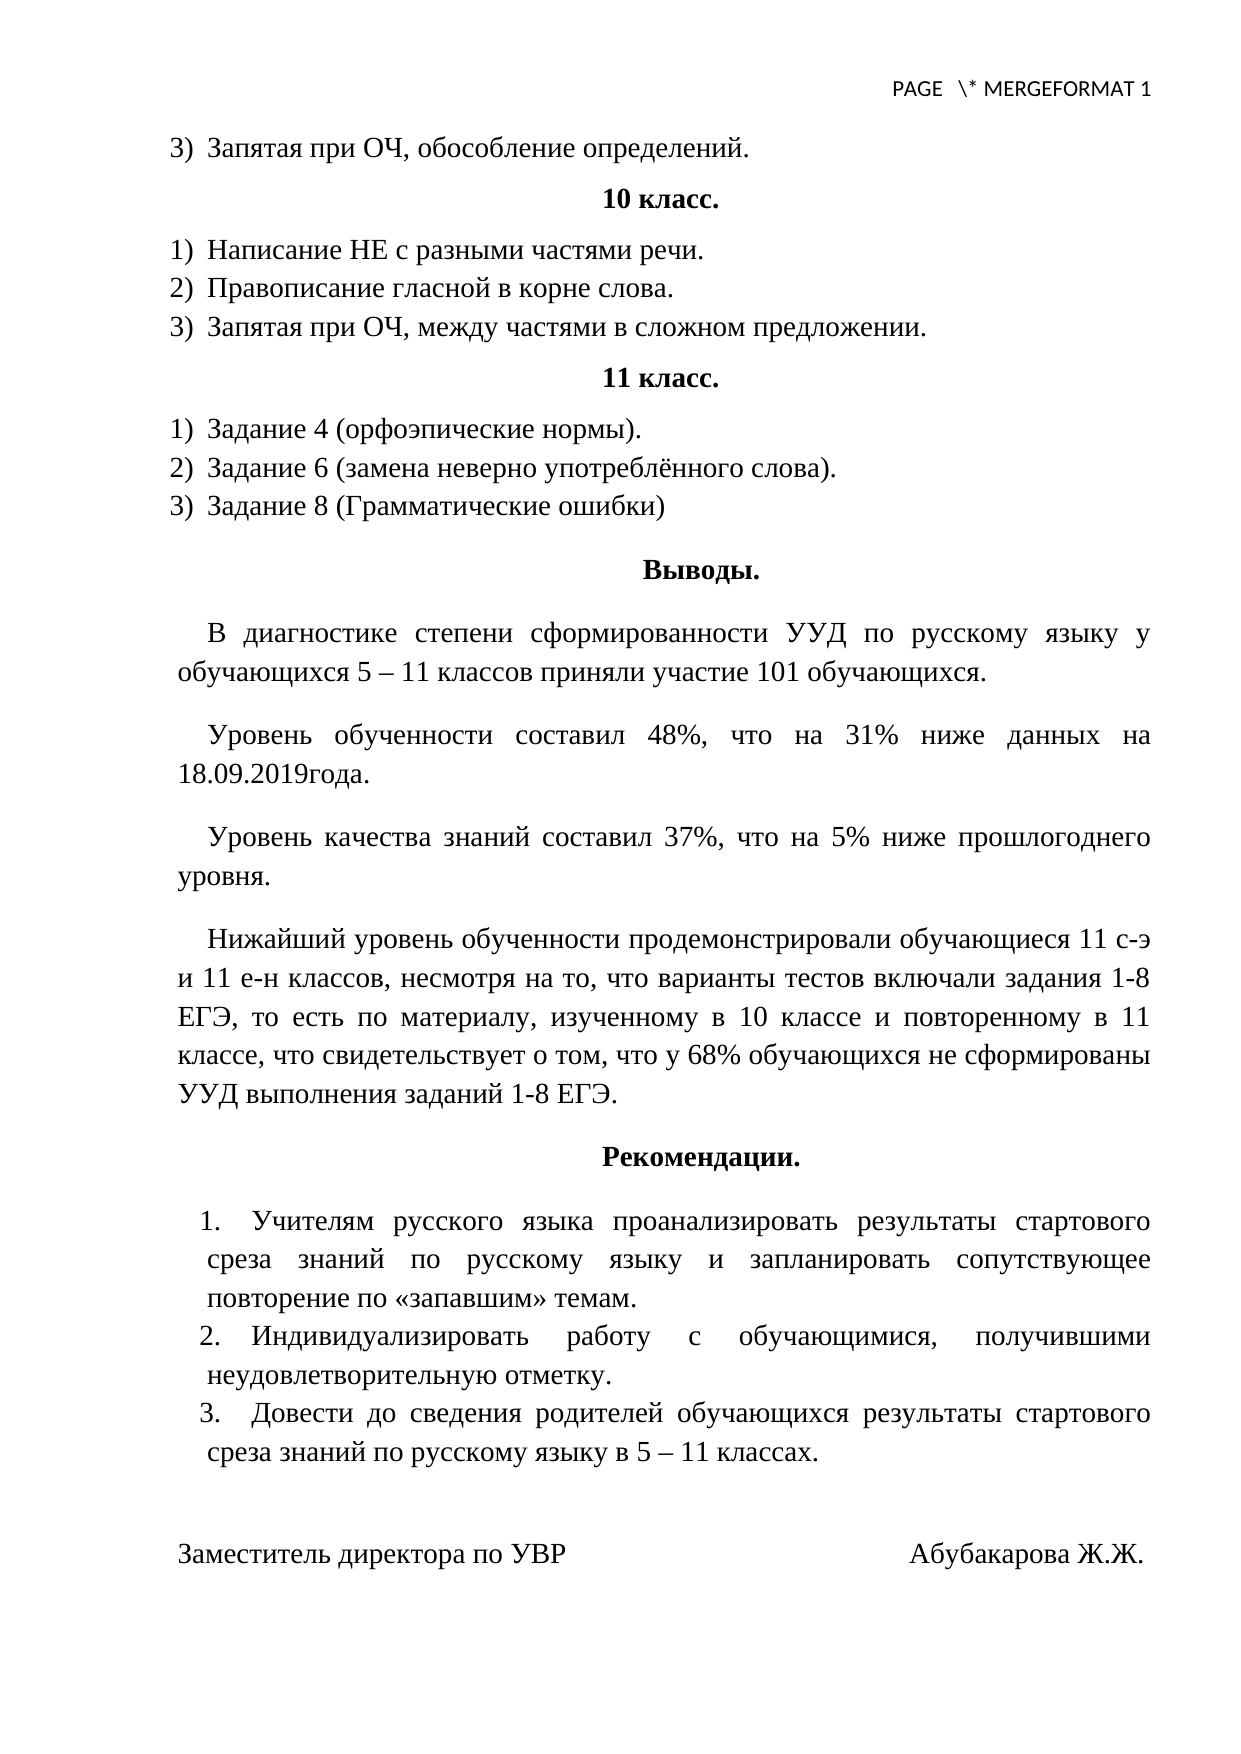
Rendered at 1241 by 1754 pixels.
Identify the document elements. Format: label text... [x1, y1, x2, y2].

list Задание 8 (Грамматические ошибки) [169, 488, 1152, 522]
text Уровень качества знаний составил 37%, что на 5% ниже прошлогоднего уровня. [177, 819, 1152, 892]
text Нижайший уровень обученности продемонстрировали обучающиеся 11 с-э и 11 е-н классов, несмотря на то, что варианты тестов включали задания 1-8 ЕГЭ, то есть по материалу, изученному в 10 классе и повторенному в 11 классе, что свидетельствует о том, что у 68% обучающихся не сформированы УУД выполнения заданий 1-8 ЕГЭ. [177, 922, 1152, 1109]
list Довести до сведения родителей обучающихся результаты стартового среза знаний по русскому языку в 5 – 11 классах. [199, 1396, 1152, 1468]
list Правописание гласной в корне слова. [169, 271, 1152, 304]
text 10 класс. [169, 181, 1152, 214]
list Учителям русского языка проанализировать результаты стартового среза знаний по русскому языку и запланировать сопутствующее повторение по «запавшим» темам. [199, 1203, 1152, 1313]
list Запятая при ОЧ, обособление определений. [169, 130, 1152, 163]
list Написание НЕ с разными частями речи. [169, 232, 1152, 266]
text Выводы. [177, 552, 1152, 585]
list Индивидуализировать работу с обучающимися, получившими неудовлетворительную отметку. [199, 1318, 1152, 1391]
text В диагностике степени сформированности УУД по русскому языку у обучающихся 5 – 11 классов приняли участие 101 обучающихся. [177, 615, 1152, 687]
list Задание 4 (орфоэпические нормы). [169, 411, 1152, 445]
text Уровень обученности составил 48%, что на 31% ниже данных на 18.09.2019года. [177, 717, 1152, 789]
text 11 класс. [169, 360, 1152, 394]
text Заместитель директора по УВР Абубакарова Ж.Ж. [177, 1536, 1152, 1570]
list Задание 6 (замена неверно употреблённого слова). [169, 450, 1152, 483]
list Запятая при ОЧ, между частями в сложном предложении. [169, 309, 1152, 343]
text Рекомендации. [177, 1139, 1152, 1173]
